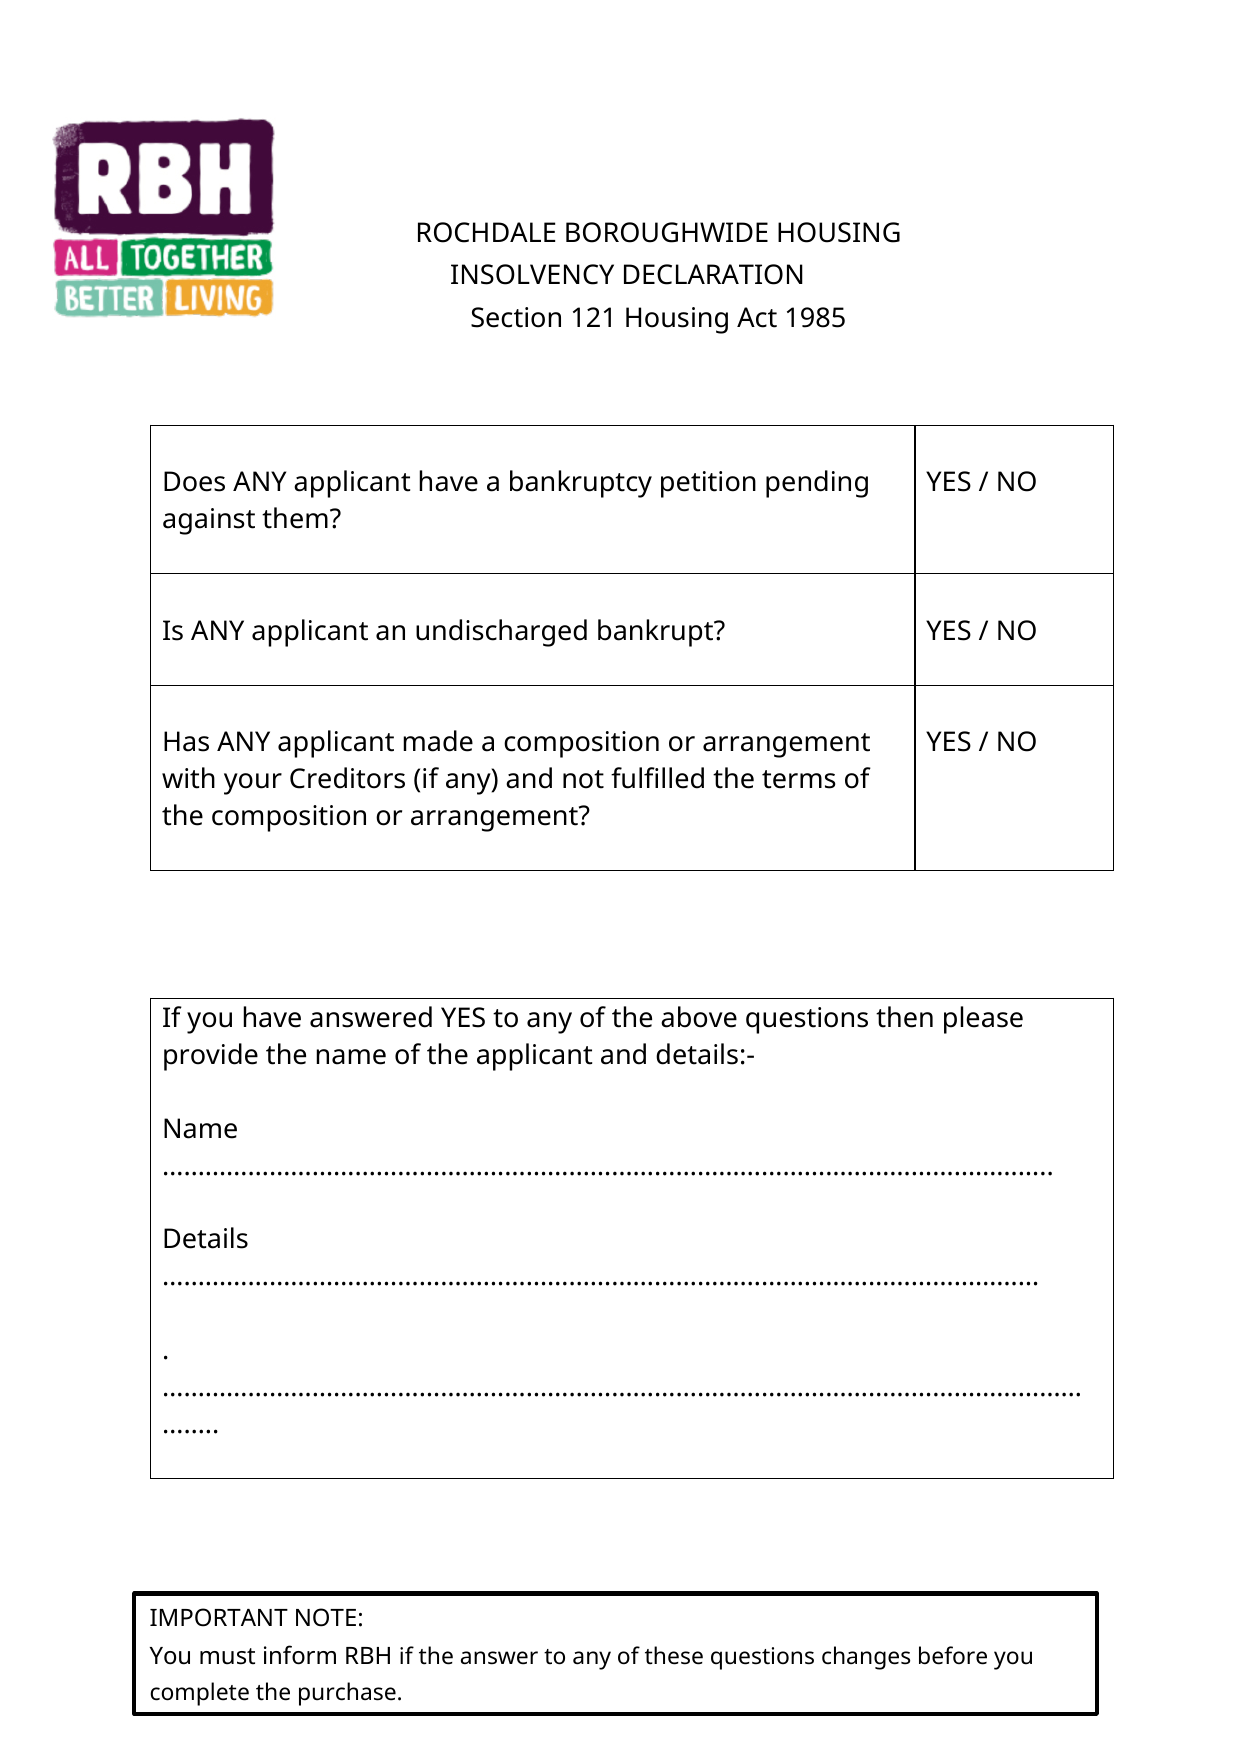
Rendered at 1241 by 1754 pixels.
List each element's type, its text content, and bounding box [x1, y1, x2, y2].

table_cell YES / NO [916, 686, 1113, 870]
table_header If you have answered YES to any of the above questions then please provide the name of the applicant and details:- Name …………………………………………………………………………………………………………….. Details …………………………………………………………………………………………………………… .……………………………………………………………………………………………………………………….. [151, 999, 1113, 1478]
table_header Does ANY applicant have a bankruptcy petition pending against them? [151, 426, 914, 573]
text ROCHDALE BOROUGHWIDE HOUSING [316, 213, 1167, 250]
table_cell Is ANY applicant an undischarged bankrupt? [151, 574, 914, 685]
table_header YES / NO [916, 426, 1113, 573]
text INSOLVENCY DECLARATION [375, 256, 1167, 292]
picture [52, 117, 294, 320]
table_cell Has ANY applicant made a composition or arrangement with your Creditors (if any) and not fulfilled the terms of the composition or arrangement? [151, 686, 914, 870]
table_cell YES / NO [916, 574, 1113, 685]
text Section 121 Housing Act 1985 [150, 298, 1167, 335]
